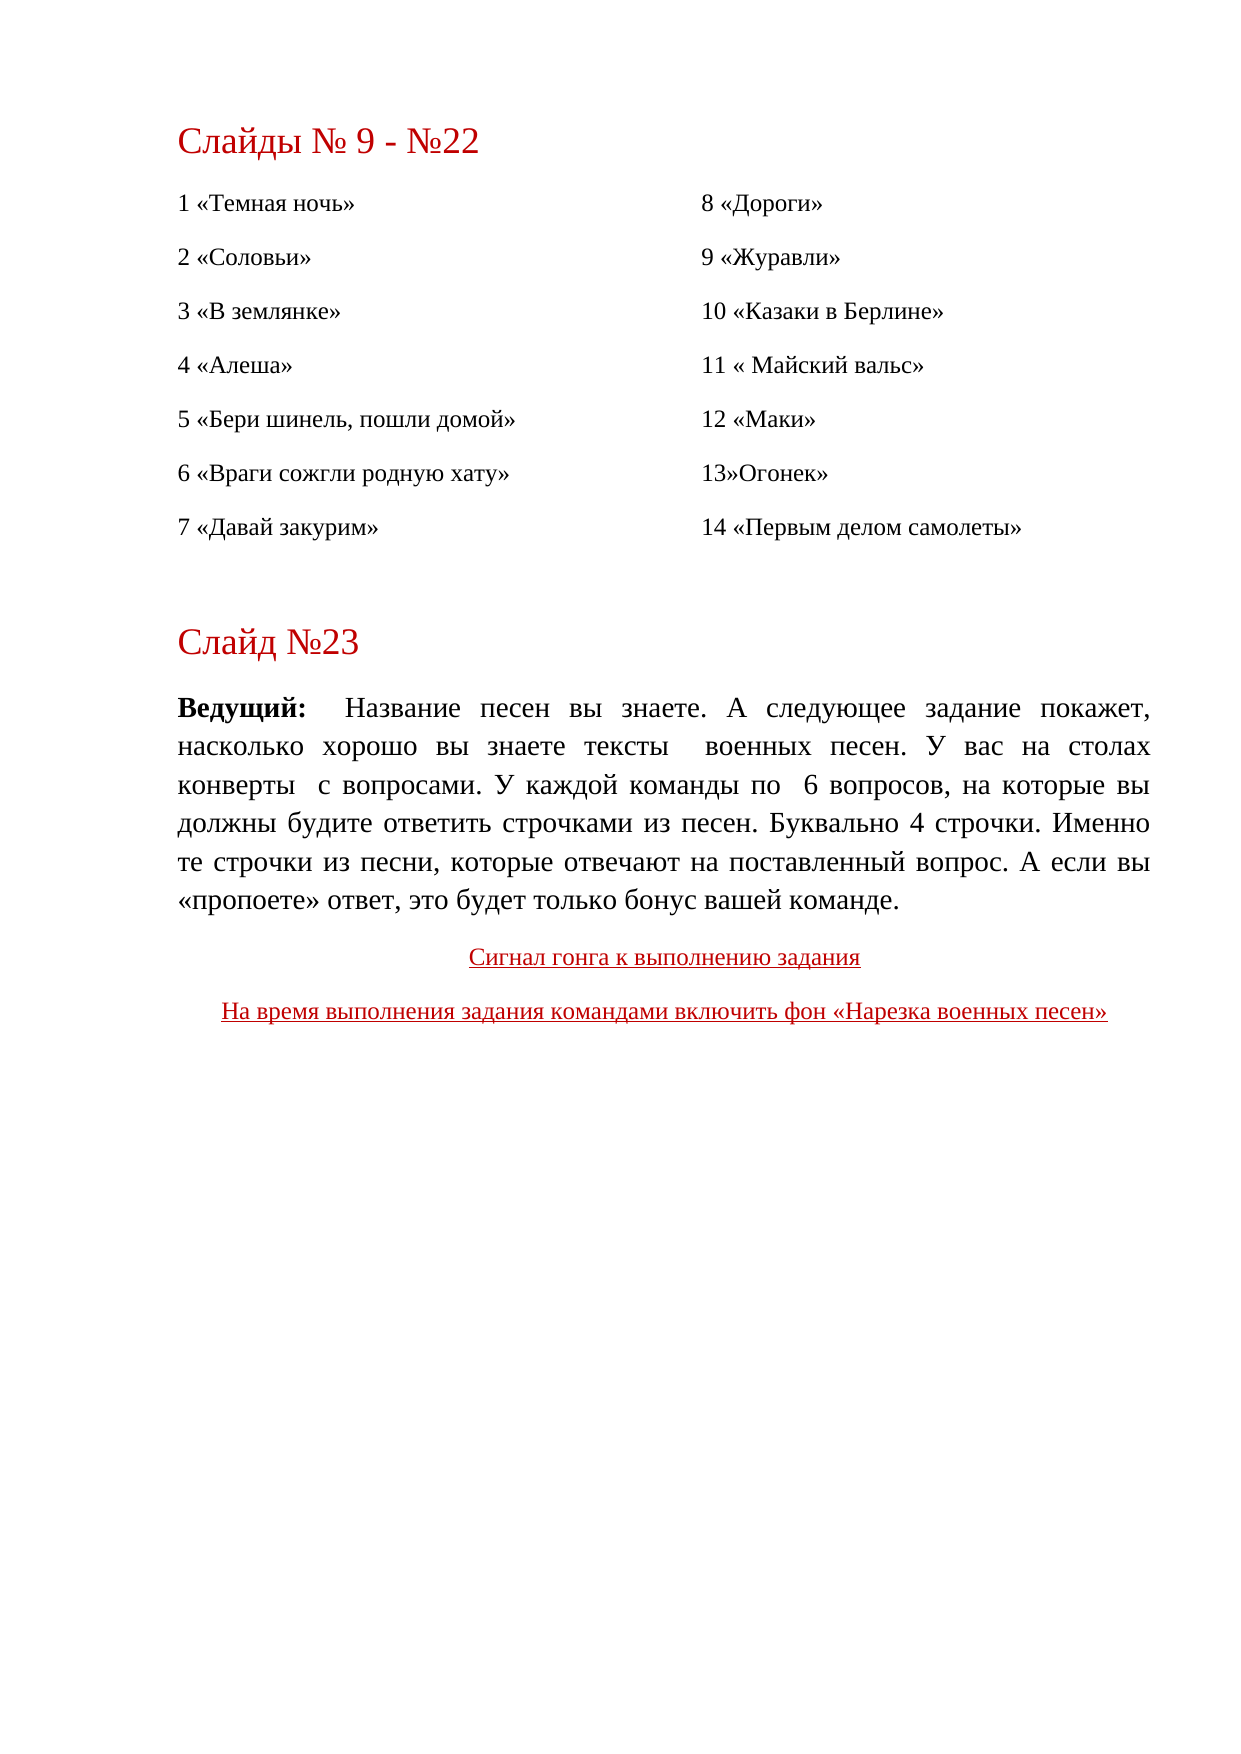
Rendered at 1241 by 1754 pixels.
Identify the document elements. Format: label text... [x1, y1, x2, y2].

text 8 «Дороги» [701, 188, 1152, 217]
text 3 «В землянке» [177, 296, 627, 325]
text 4 «Алеша» [177, 350, 627, 379]
text Сигнал гонга к выполнению задания [177, 942, 1152, 971]
text 1 «Темная ночь» [177, 188, 627, 217]
text 14 «Первым делом самолеты» [701, 512, 1152, 540]
text 2 «Соловьи» [177, 242, 627, 271]
text 10 «Казаки в Берлине» [701, 296, 1152, 325]
text Ведущий: Название песен вы знаете. А следующее задание покажет, насколько хорошо вы знаете тексты военных песен. У вас на столах конверты с вопросами. У каждой команды по 6 вопросов, на которые вы должны будите ответить строчками из песен. Буквально 4 строчки. Именно те строчки из песни, которые отвечают на поставленный вопрос. А если вы «пропоете» ответ, это будет только бонус вашей команде. [177, 690, 1152, 916]
text Слайды № 9 - №22 [177, 118, 1152, 161]
text 6 «Враги сожгли родную хату» [177, 458, 627, 487]
text 7 «Давай закурим» [177, 512, 627, 540]
text 11 « Майский вальс» [701, 350, 1152, 379]
text 13»Огонек» [701, 458, 1152, 487]
text На время выполнения задания командами включить фон «Нарезка военных песен» [177, 996, 1152, 1024]
text 5 «Бери шинель, пошли домой» [177, 404, 627, 433]
text 12 «Маки» [701, 404, 1152, 433]
text 9 «Журавли» [701, 242, 1152, 271]
text Слайд №23 [177, 619, 1152, 662]
